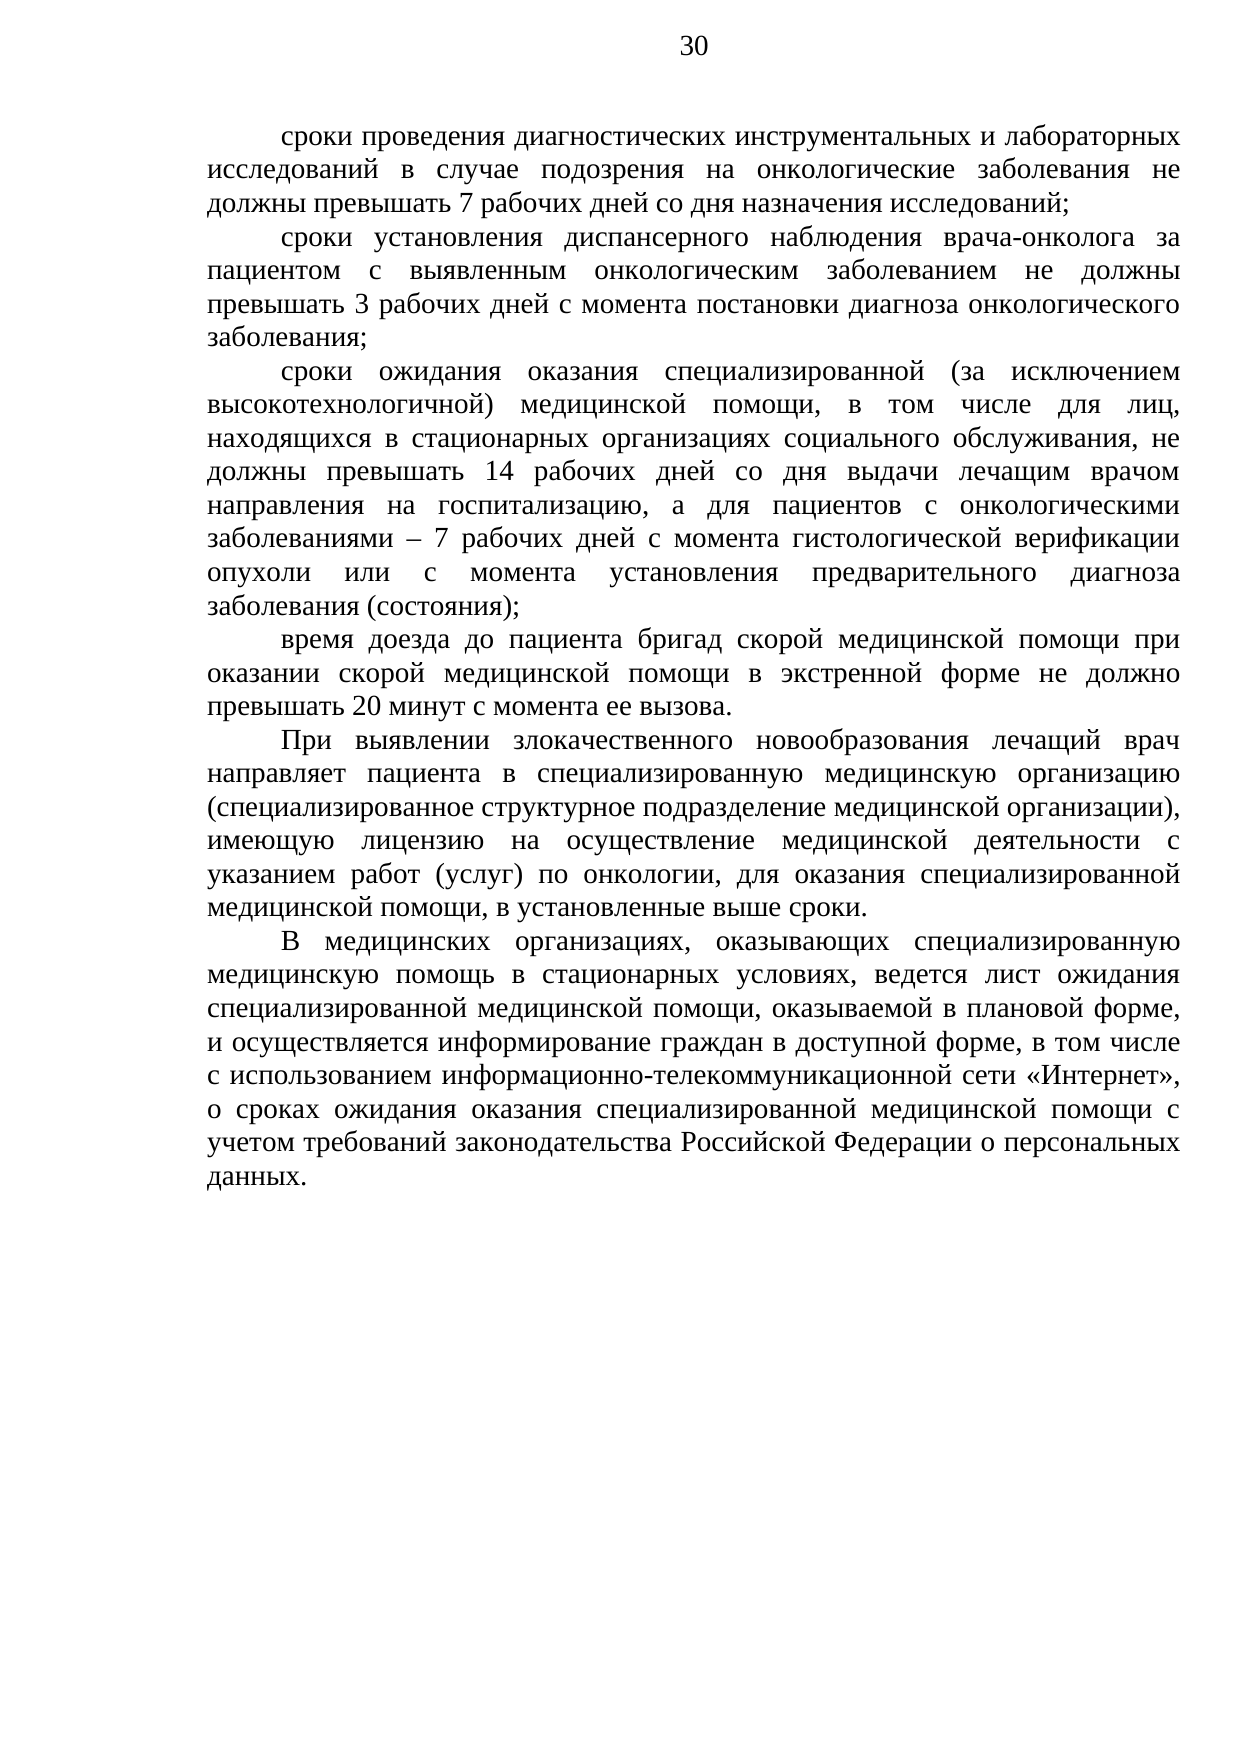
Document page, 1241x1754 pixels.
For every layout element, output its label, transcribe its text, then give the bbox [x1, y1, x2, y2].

text сроки установления диспансерного наблюдения врача-онколога за пациентом с выявленным онкологическим заболеванием не должны превышать 3 рабочих дней с момента постановки диагноза онкологического заболевания; [207, 219, 1181, 353]
text При выявлении злокачественного новообразования лечащий врач направляет пациента в специализированную медицинскую организацию (специализированное структурное подразделение медицинской организации), имеющую лицензию на осуществление медицинской деятельности с указанием работ (услуг) по онкологии, для оказания специализированной медицинской помощи, в установленные выше сроки. [207, 722, 1181, 923]
text время доезда до пациента бригад скорой медицинской помощи при оказании скорой медицинской помощи в экстренной форме не должно превышать 20 минут с момента ее вызова. [207, 621, 1181, 722]
text сроки ожидания оказания специализированной (за исключением высокотехнологичной) медицинской помощи, в том числе для лиц, находящихся в стационарных организациях социального обслуживания, не должны превышать 14 рабочих дней со дня выдачи лечащим врачом направления на госпитализацию, а для пациентов с онкологическими заболеваниями – 7 рабочих дней с момента гистологической верификации опухоли или с момента установления предварительного диагноза заболевания (состояния); [207, 353, 1181, 621]
text сроки проведения диагностических инструментальных и лабораторных исследований в случае подозрения на онкологические заболевания не должны превышать 7 рабочих дней со дня назначения исследований; [207, 118, 1181, 219]
text В медицинских организациях, оказывающих специализированную медицинскую помощь в стационарных условиях, ведется лист ожидания специализированной медицинской помощи, оказываемой в плановой форме, и осуществляется информирование граждан в доступной форме, в том числе с использованием информационно-телекоммуникационной сети «Интернет», о сроках ожидания оказания специализированной медицинской помощи с учетом требований законодательства Российской Федерации о персональных данных. [207, 923, 1181, 1191]
